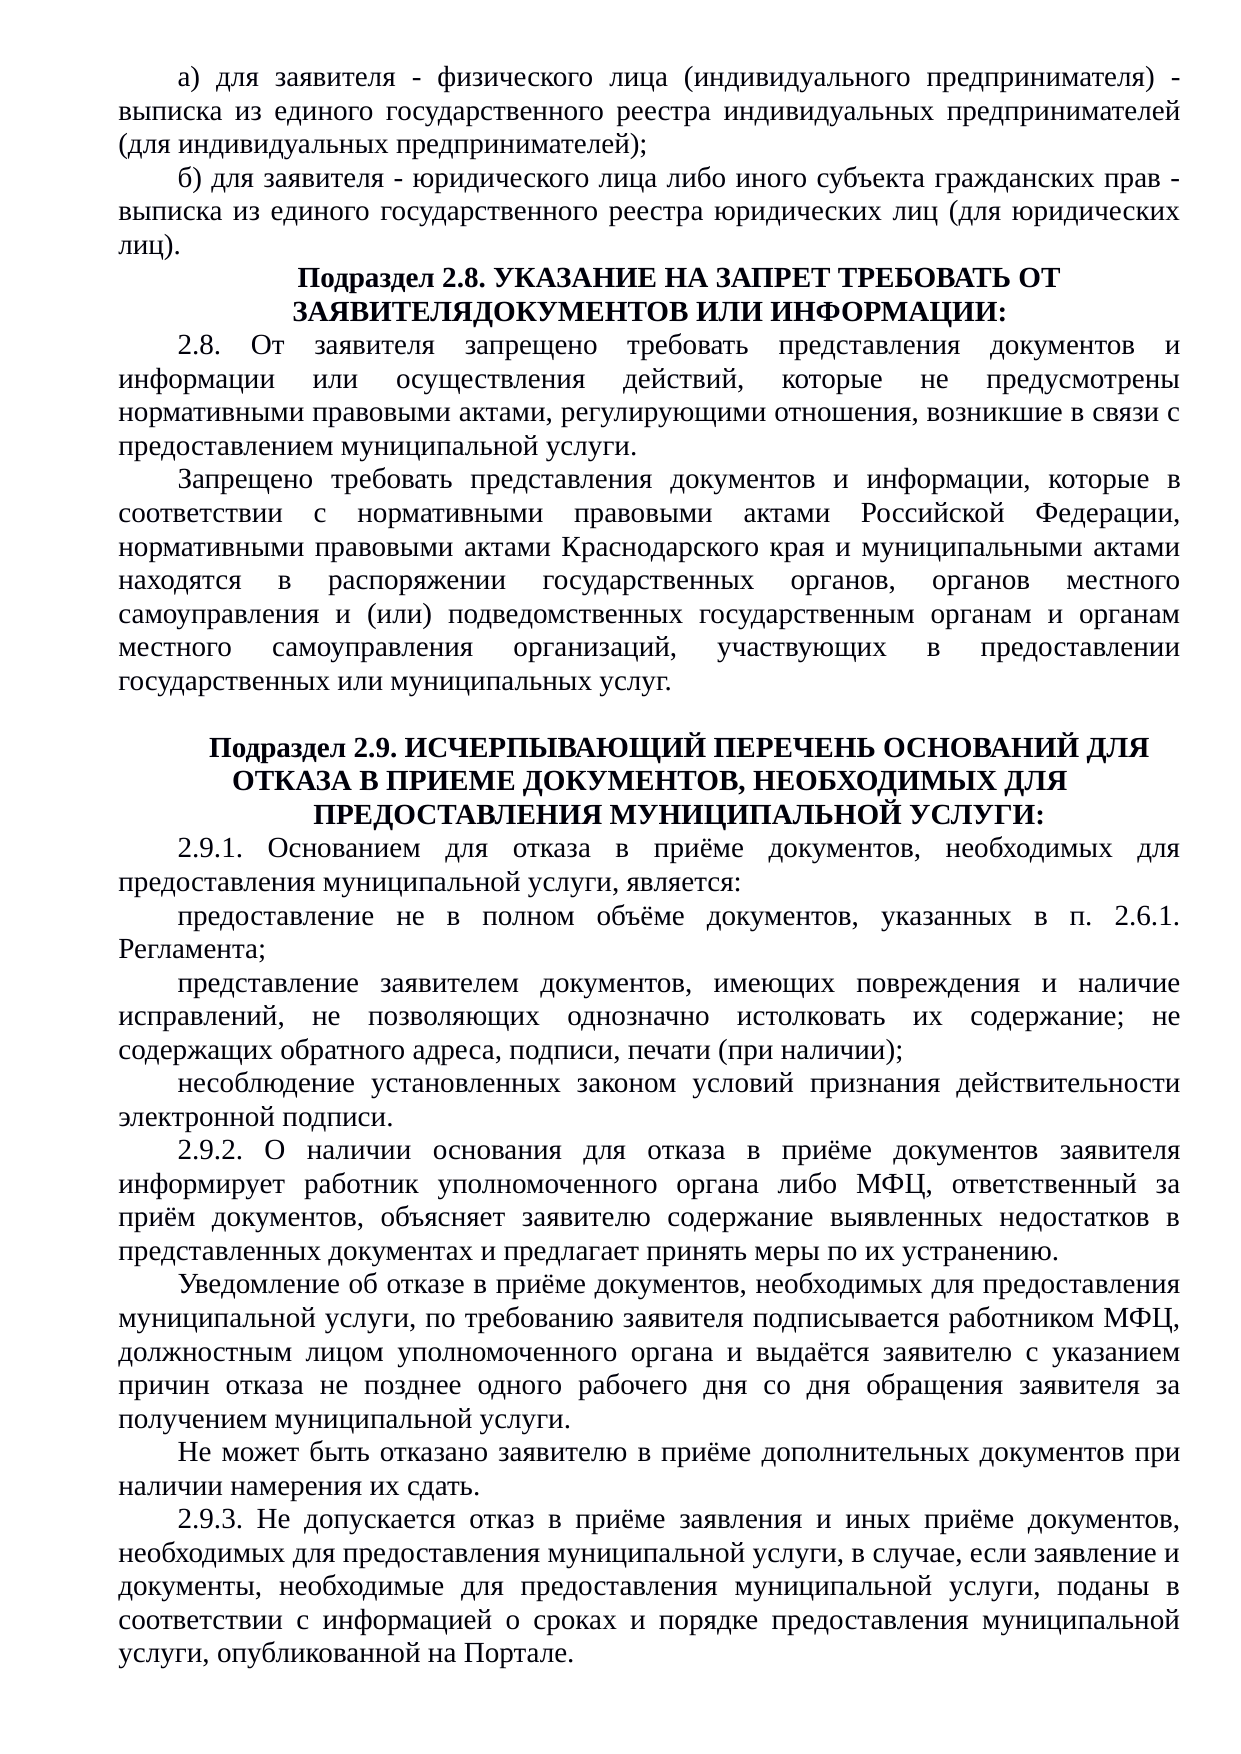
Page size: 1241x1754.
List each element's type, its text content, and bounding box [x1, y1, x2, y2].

text Подраздел 2.9. ИСЧЕРПЫВАЮЩИЙ ПЕРЕЧЕНЬ ОСНОВАНИЙ ДЛЯ ОТКАЗА В ПРИЕМЕ ДОКУМЕНТОВ, НЕОБХОДИМЫХ ДЛЯ [118, 730, 1181, 797]
text 2.9.1. Основанием для отказа в приёме документов, необходимых для предоставления муниципальной услуги, является: [118, 831, 1181, 898]
text 2.9.2. О наличии основания для отказа в приёме документов заявителя информирует работник уполномоченного органа либо МФЦ, ответственный за приём документов, объясняет заявителю содержание выявленных недостатков в представленных документах и предлагает принять меры по их устранению. [118, 1132, 1181, 1267]
text Запрещено требовать представления документов и информации, которые в соответствии с нормативными правовыми актами Российской Федерации, нормативными правовыми актами Краснодарского края и муниципальными актами находятся в распоряжении государственных органов, органов местного самоуправления и (или) подведомственных государственным органам и органам местного самоуправления организаций, участвующих в предоставлении государственных или муниципальных услуг. [118, 462, 1181, 696]
text ПРЕДОСТАВЛЕНИЯ МУНИЦИПАЛЬНОЙ УСЛУГИ: [118, 797, 1181, 831]
text предоставление не в полном объёме документов, указанных в п. 2.6.1. Регламента; [118, 898, 1181, 965]
text б) для заявителя - юридического лица либо иного субъекта гражданских прав - выписка из единого государственного реестра юридических лиц (для юридических лиц). [118, 160, 1181, 260]
text 2.8. От заявителя запрещено требовать представления документов и информации или осуществления действий, которые не предусмотрены нормативными правовыми актами, регулирующими отношения, возникшие в связи с предоставлением муниципальной услуги. [118, 327, 1181, 462]
text представление заявителем документов, имеющих повреждения и наличие исправлений, не позволяющих однозначно истолковать их содержание; не содержащих обратного адреса, подписи, печати (при наличии); [118, 965, 1181, 1065]
text Не может быть отказано заявителю в приёме дополнительных документов при наличии намерения их сдать. [118, 1434, 1181, 1501]
text 2.9.3. Не допускается отказ в приёме заявления и иных приёме документов, необходимых для предоставления муниципальной услуги, в случае, если заявление и документы, необходимые для предоставления муниципальной услуги, поданы в соответствии с информацией о сроках и порядке предоставления муниципальной услуги, опубликованной на Портале. [118, 1501, 1181, 1669]
text а) для заявителя - физического лица (индивидуального предпринимателя) - выписка из единого государственного реестра индивидуальных предпринимателей (для индивидуальных предпринимателей); [118, 59, 1181, 160]
text Подраздел 2.8. УКАЗАНИЕ НА ЗАПРЕТ ТРЕБОВАТЬ ОТ ЗАЯВИТЕЛЯДОКУМЕНТОВ ИЛИ ИНФОРМАЦИИ: [118, 260, 1181, 327]
text Уведомление об отказе в приёме документов, необходимых для предоставления муниципальной услуги, по требованию заявителя подписывается работником МФЦ, должностным лицом уполномоченного органа и выдаётся заявителю с указанием причин отказа не позднее одного рабочего дня со дня обращения заявителя за получением муниципальной услуги. [118, 1267, 1181, 1434]
text несоблюдение установленных законом условий признания действительности электронной подписи. [118, 1065, 1181, 1132]
